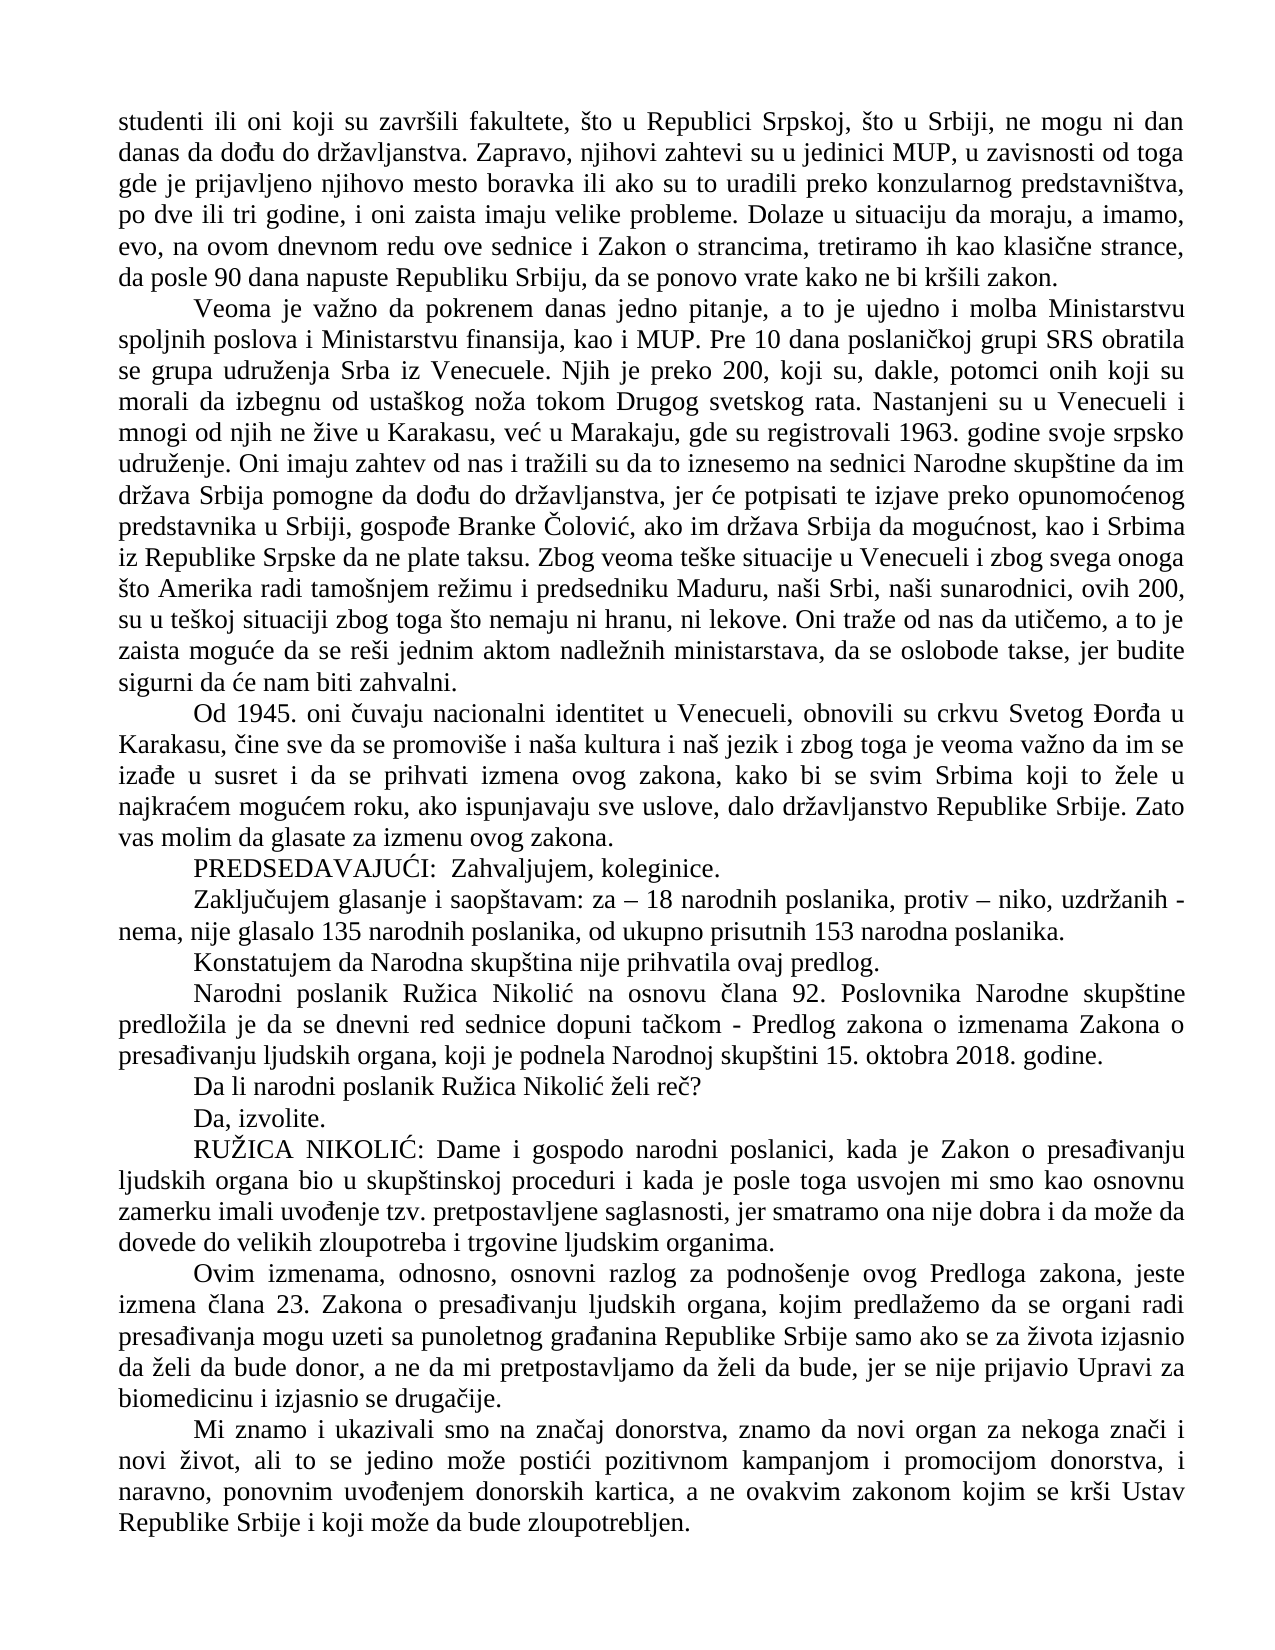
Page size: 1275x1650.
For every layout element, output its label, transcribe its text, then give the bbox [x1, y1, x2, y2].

text Ovim izmenama, odnosno, osnovni razlog za podnošenje ovog Predloga zakona, jeste izmena člana 23. Zakona o presađivanju ljudskih organa, kojim predlažemo da se organi radi presađivanja mogu uzeti sa punoletnog građanina Republike Srbije samo ako se za života izjasnio da želi da bude donor, a ne da mi pretpostavljamo da želi da bude, jer se nije prijavio Upravi za biomedicinu i izjasnio se drugačije. [118, 1257, 1186, 1413]
text Mi znamo i ukazivali smo na značaj donorstva, znamo da novi organ za nekoga znači i novi život, ali to se jedino može postići pozitivnom kampanjom i promocijom donorstva, i naravno, ponovnim uvođenjem donorskih kartica, a ne ovakvim zakonom kojim se krši Ustav Republike Srbije i koji može da bude zloupotrebljen. [118, 1413, 1186, 1538]
text Narodni poslanik Ružica Nikolić na osnovu člana 92. Poslovnika Narodne skupštine predložila je da se dnevni red sednice dopuni tačkom - Predlog zakona o izmenama Zakona o presađivanju ljudskih organa, koji je podnela Narodnoj skupštini 15. oktobra 2018. godine. [118, 977, 1186, 1071]
text RUŽICA NIKOLIĆ: Dame i gospodo narodni poslanici, kada je Zakon o presađivanju ljudskih organa bio u skupštinskoj proceduri i kada je posle toga usvojen mi smo kao osnovnu zamerku imali uvođenje tzv. pretpostavljene saglasnosti, jer smatramo ona nije dobra i da može da dovede do velikih zloupotreba i trgovine ljudskim organima. [118, 1133, 1186, 1257]
text Konstatujem da Narodna skupština nije prihvatila ovaj predlog. [118, 946, 1186, 977]
text Zaključujem glasanje i saopštavam: za – 18 narodnih poslanika, protiv – niko, uzdržanih - nema, nije glasalo 135 narodnih poslanika, od ukupno prisutnih 153 narodna poslanika. [118, 884, 1186, 946]
text PREDSEDAVAJUĆI: Zahvaljujem, koleginice. [118, 852, 1186, 884]
text Da li narodni poslanik Ružica Nikolić želi reč? [118, 1071, 1186, 1102]
text Da, izvolite. [118, 1102, 1186, 1133]
text Od 1945. oni čuvaju nacionalni identitet u Venecueli, obnovili su crkvu Svetog Đorđa u Karakasu, čine sve da se promoviše i naša kultura i naš jezik i zbog toga je veoma važno da im se izađe u susret i da se prihvati izmena ovog zakona, kako bi se svim Srbima koji to žele u najkraćem mogućem roku, ako ispunjavaju sve uslove, dalo državljanstvo Republike Srbije. Zato vas molim da glasate za izmenu ovog zakona. [118, 697, 1186, 852]
text Veoma je važno da pokrenem danas jedno pitanje, a to je ujedno i molba Ministarstvu spoljnih poslova i Ministarstvu finansija, kao i MUP. Pre 10 dana poslaničkoj grupi SRS obratila se grupa udruženja Srba iz Venecuele. Njih je preko 200, koji su, dakle, potomci onih koji su morali da izbegnu od ustaškog noža tokom Drugog svetskog rata. Nastanjeni su u Venecueli i mnogi od njih ne žive u Karakasu, već u Marakaju, gde su registrovali 1963. godine svoje srpsko udruženje. Oni imaju zahtev od nas i tražili su da to iznesemo na sednici Narodne skupštine da im država Srbija pomogne da dođu do državljanstva, jer će potpisati te izjave preko opunomoćenog predstavnika u Srbiji, gospođe Branke Čolović, ako im država Srbija da mogućnost, kao i Srbima iz Republike Srpske da ne plate taksu. Zbog veoma teške situacije u Venecueli i zbog svega onoga što Amerika radi tamošnjem režimu i predsedniku Maduru, naši Srbi, naši sunarodnici, ovih 200, su u teškoj situaciji zbog toga što nemaju ni hranu, ni lekove. Oni traže od nas da utičemo, a to je zaista moguće da se reši jednim aktom nadležnih ministarstava, da se oslobode takse, jer budite sigurni da će nam biti zahvalni. [118, 292, 1186, 697]
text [118, 105, 1186, 292]
